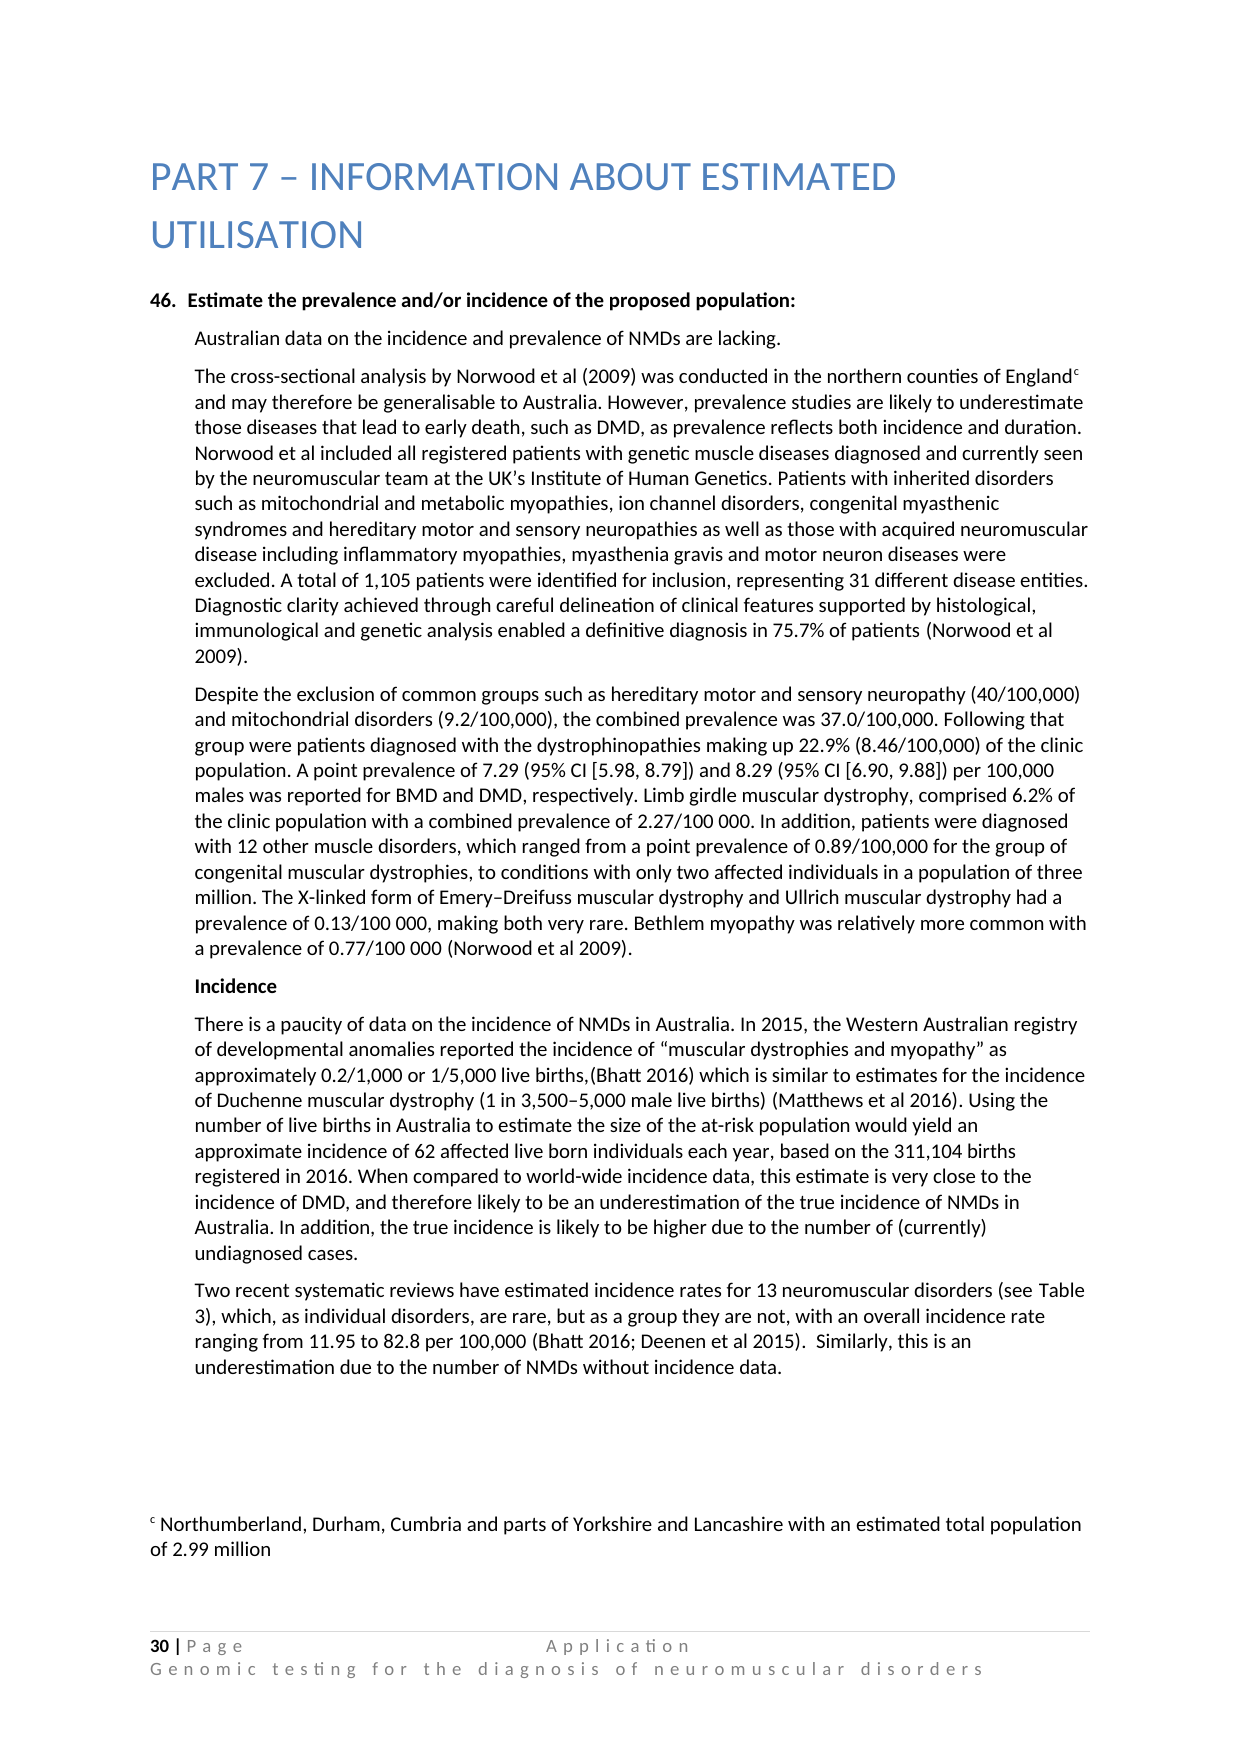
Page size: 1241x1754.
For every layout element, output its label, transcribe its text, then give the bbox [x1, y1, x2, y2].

text Incidence [194, 973, 1090, 998]
text The cross-sectional analysis by Norwood et al (2009) was conducted in the northern counties of England and may therefore be generalisable to Australia. However, prevalence studies are likely to underestimate those diseases that lead to early death, such as DMD, as prevalence reflects both incidence and duration. Norwood et al included all registered patients with genetic muscle diseases diagnosed and currently seen by the neuromuscular team at the UK’s Institute of Human Genetics. Patients with inherited disorders such as mitochondrial and metabolic myopathies, ion channel disorders, congenital myasthenic syndromes and hereditary motor and sensory neuropathies as well as those with acquired neuromuscular disease including inflammatory myopathies, myasthenia gravis and motor neuron diseases were excluded. A total of 1,105 patients were identified for inclusion, representing 31 different disease entities. Diagnostic clarity achieved through careful delineation of clinical features supported by histological, immunological and genetic analysis enabled a definitive diagnosis in 75.7% of patients (Norwood et al 2009). [194, 363, 1090, 668]
text There is a paucity of data on the incidence of NMDs in Australia. In 2015, the Western Australian registry of developmental anomalies reported the incidence of “muscular dystrophies and myopathy” as approximately 0.2/1,000 or 1/5,000 live births,(Bhatt 2016) which is similar to estimates for the incidence of Duchenne muscular dystrophy (1 in 3,500–5,000 male live births) (Matthews et al 2016). Using the number of live births in Australia to estimate the size of the at-risk population would yield an approximate incidence of 62 affected live born individuals each year, based on the 311,104 births registered in 2016. When compared to world-wide incidence data, this estimate is very close to the incidence of DMD, and therefore likely to be an underestimation of the true incidence of NMDs in Australia. In addition, the true incidence is likely to be higher due to the number of (currently) undiagnosed cases. [194, 1011, 1090, 1265]
subtitle PART 7 – INFORMATION ABOUT ESTIMATED UTILISATION [150, 150, 1090, 259]
text Australian data on the incidence and prevalence of NMDs are lacking. [194, 326, 1090, 351]
subtitle Estimate the prevalence and/or incidence of the proposed population: [150, 288, 1090, 313]
text Two recent systematic reviews have estimated incidence rates for 13 neuromuscular disorders (see Table 3), which, as individual disorders, are rare, but as a group they are not, with an overall incidence rate ranging from 11.95 to 82.8 per 100,000 (Bhatt 2016; Deenen et al 2015). Similarly, this is an underestimation due to the number of NMDs without incidence data. [194, 1278, 1090, 1379]
text Despite the exclusion of common groups such as hereditary motor and sensory neuropathy (40/100,000) and mitochondrial disorders (9.2/100,000), the combined prevalence was 37.0/100,000. Following that group were patients diagnosed with the dystrophinopathies making up 22.9% (8.46/100,000) of the clinic population. A point prevalence of 7.29 (95% CI [5.98, 8.79]) and 8.29 (95% CI [6.90, 9.88]) per 100,000 males was reported for BMD and DMD, respectively. Limb girdle muscular dystrophy, comprised 6.2% of the clinic population with a combined prevalence of 2.27/100 000. In addition, patients were diagnosed with 12 other muscle disorders, which ranged from a point prevalence of 0.89/100,000 for the group of congenital muscular dystrophies, to conditions with only two affected individuals in a population of three million. The X-linked form of Emery–Dreifuss muscular dystrophy and Ullrich muscular dystrophy had a prevalence of 0.13/100 000, making both very rare. Bethlem myopathy was relatively more common with a prevalence of 0.77/100 000 (Norwood et al 2009). [194, 681, 1090, 961]
